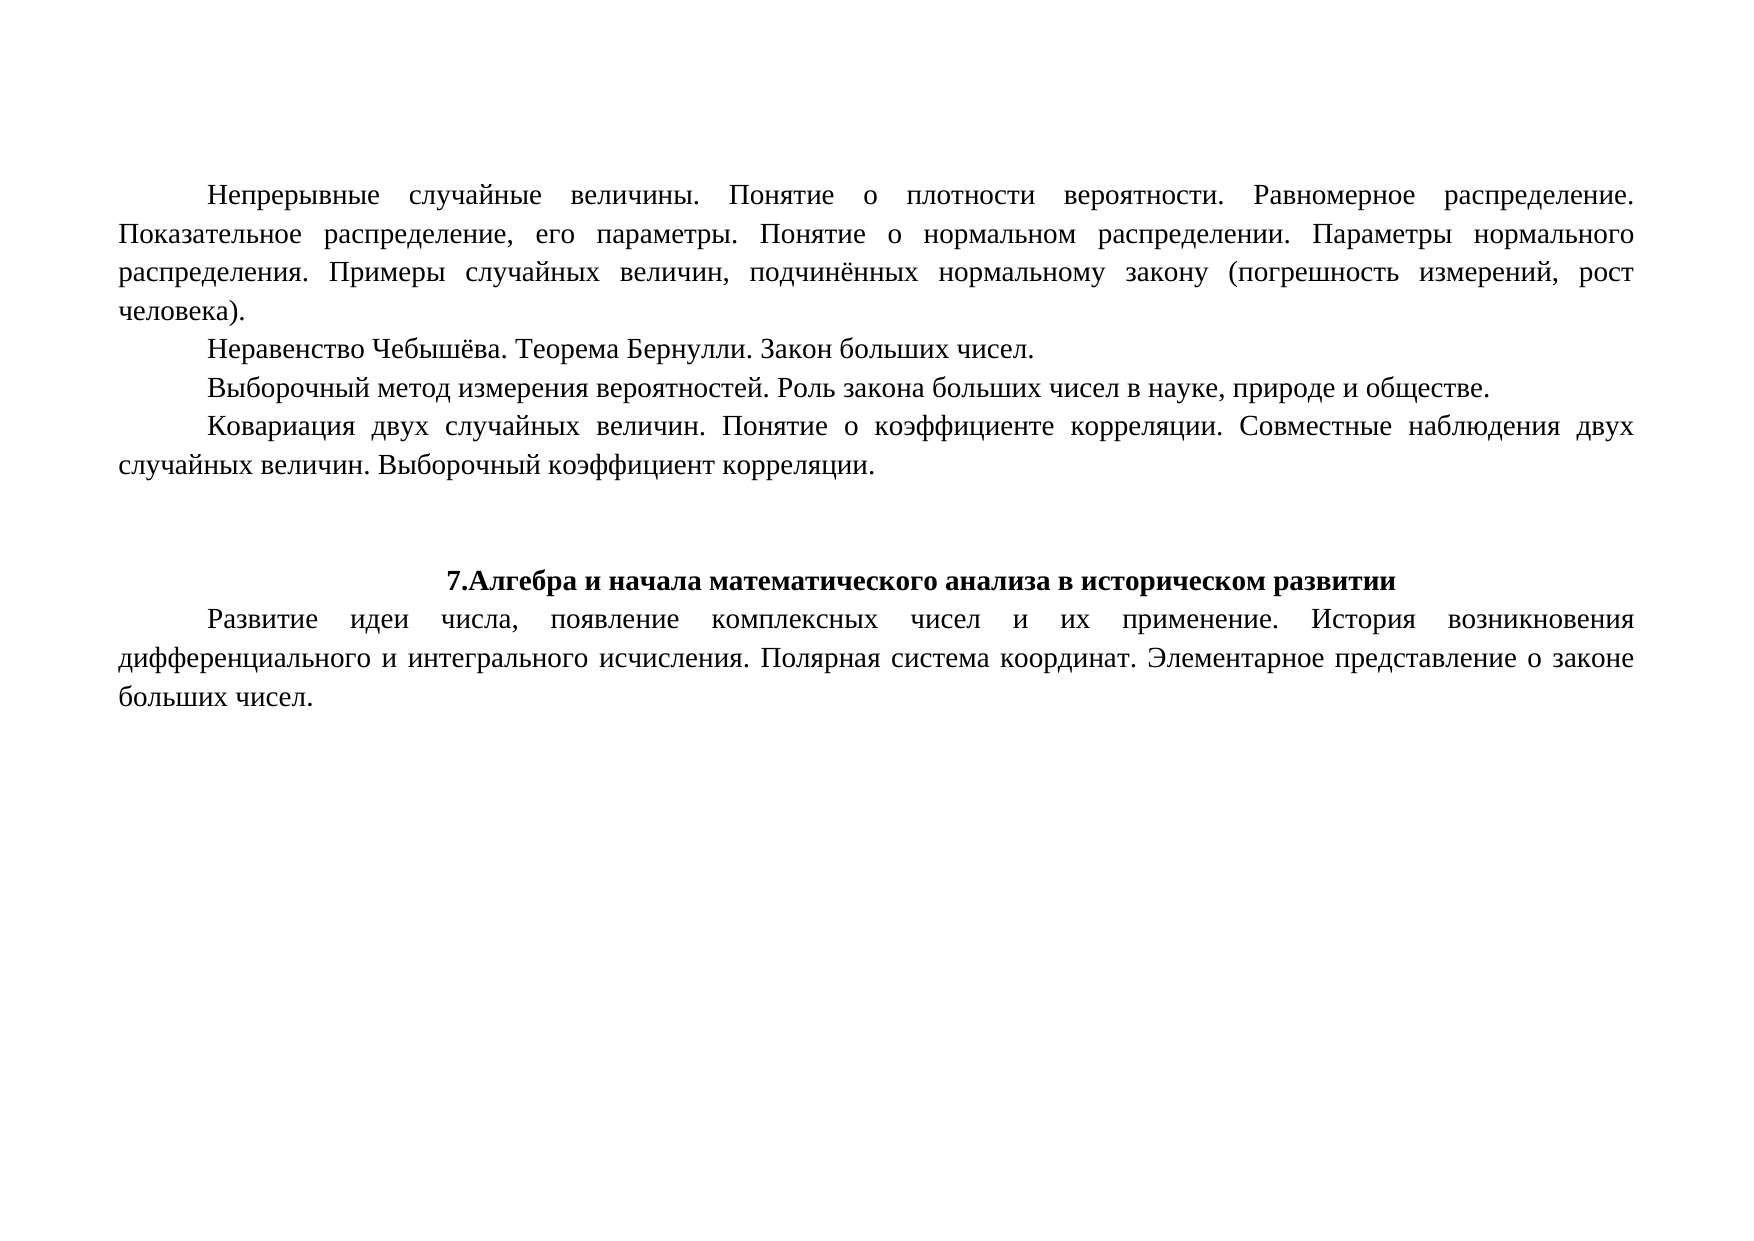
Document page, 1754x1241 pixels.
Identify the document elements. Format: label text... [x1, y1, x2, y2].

text Выборочный метод измерения вероятностей. Роль закона больших чисел в науке, природе и обществе. [118, 370, 1636, 403]
text Ковариация двух случайных величин. Понятие о коэффициенте корреляции. Совместные наблюдения двух случайных величин. Выборочный коэффициент корреляции. [118, 408, 1636, 481]
text Неравенство Чебышёва. Теорема Бернулли. Закон больших чисел. [118, 331, 1636, 365]
text Развитие идеи числа, появление комплексных чисел и их применение. История возникновения дифференциального и интегрального исчисления. Полярная система координат. Элементарное представление о законе больших чисел. [118, 601, 1636, 714]
text 7.Алгебра и начала математического анализа в историческом развитии [118, 563, 1636, 596]
text Непрерывные случайные величины. Понятие о плотности вероятности. Равномерное распределение. Показательное распределение, его параметры. Понятие о нормальном распределении. Параметры нормального распределения. Примеры случайных величин, подчинённых нормальному закону (погрешность измерений, рост человека). [118, 177, 1636, 326]
